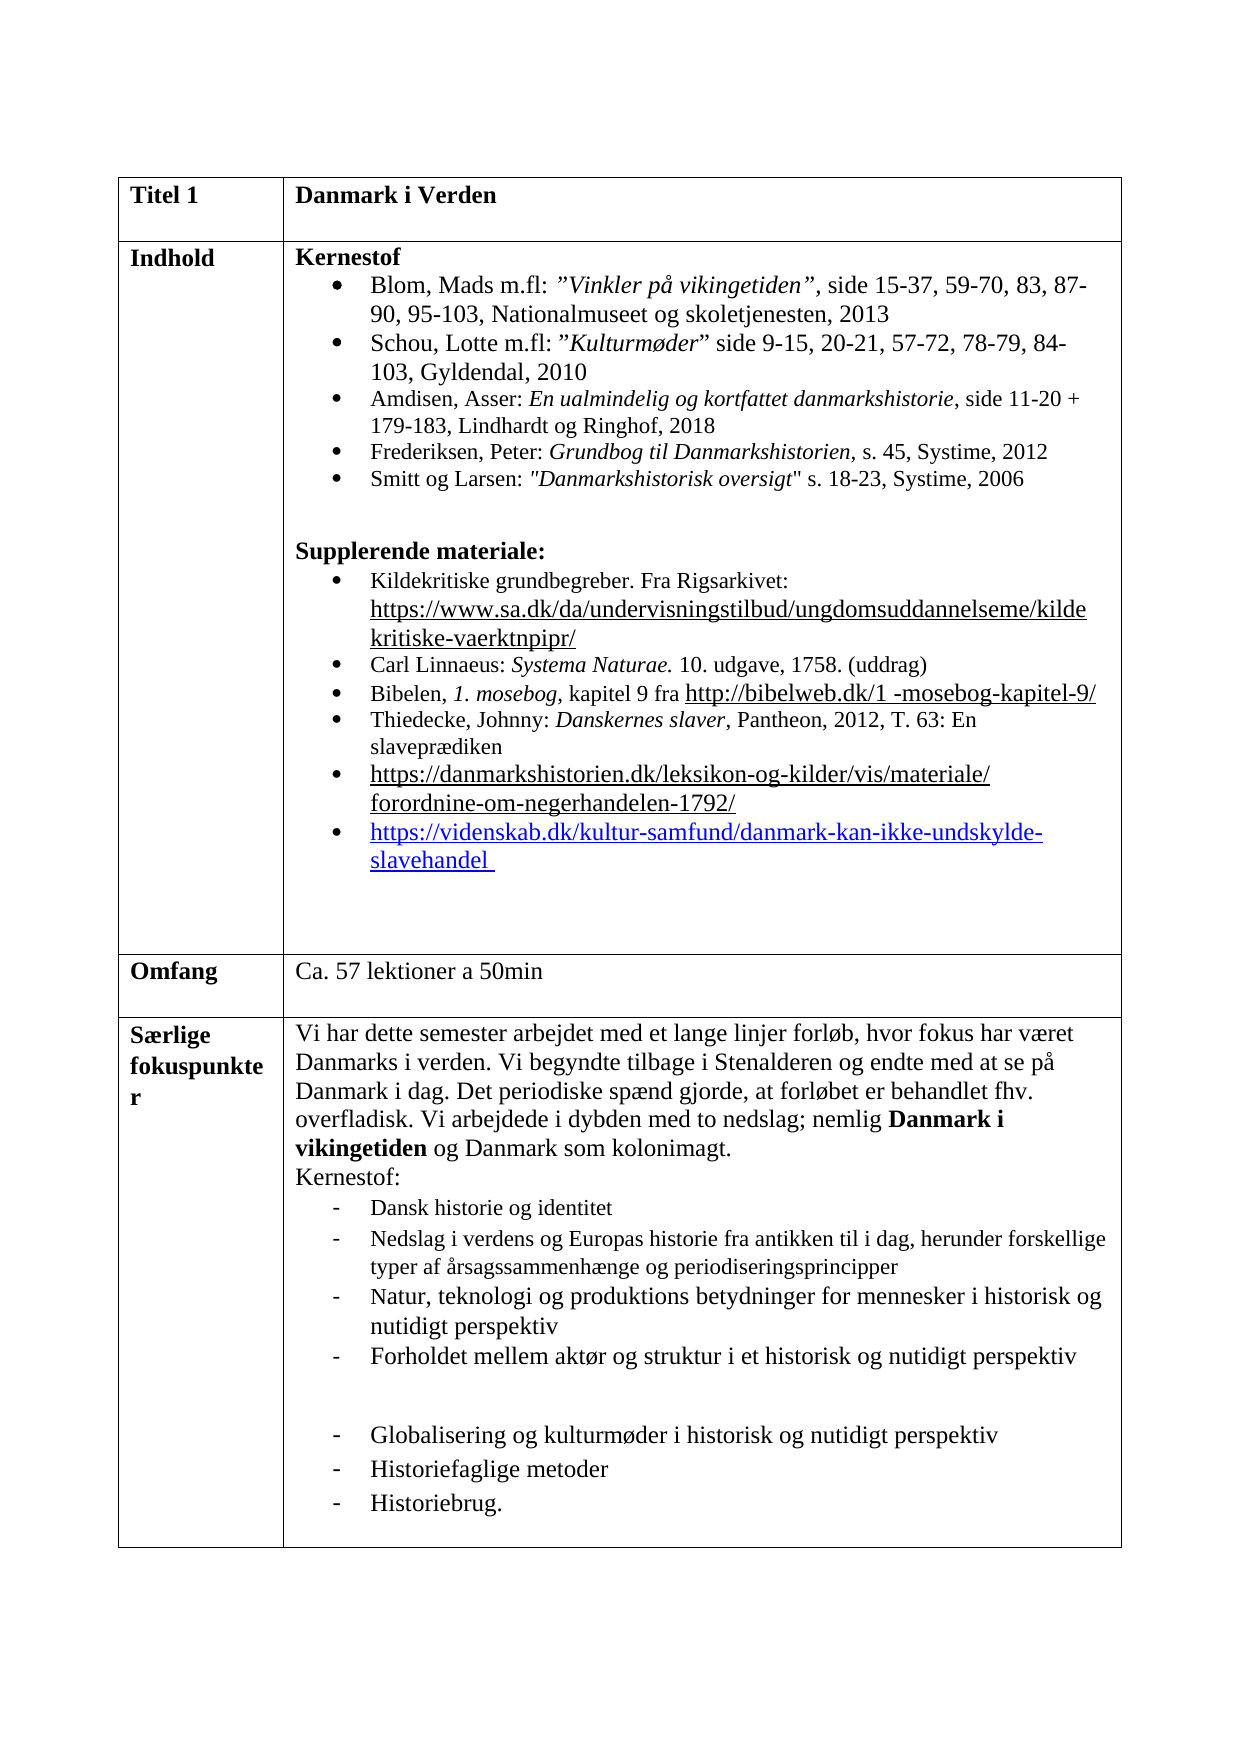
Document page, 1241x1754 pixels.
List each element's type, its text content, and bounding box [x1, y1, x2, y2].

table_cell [284, 1018, 1121, 1547]
table_cell Omfang [119, 955, 283, 1017]
table_header Titel 1 [119, 178, 283, 241]
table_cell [119, 1018, 283, 1547]
table_cell Ca. 57 lektioner a 50min [284, 955, 1121, 1017]
table_cell Kernestof Blom, Mads m.fl: ”Vinkler på vikingetiden”, side 15-37, 59-70, 83, 87-90, 95-103, Nationalmuseet og skoletjenesten, 2013 Schou, Lotte m.fl: ”Kulturmøder” side 9-15, 20-21, 57-72, 78-79, 84-103, Gyldendal, 2010 Amdisen, Asser: En ualmindelig og kortfattet danmarkshistorie, side 11-20 + 179-183, Lindhardt og Ringhof, 2018 Frederiksen, Peter: Grundbog til Danmarkshistorien, s. 45, Systime, 2012 Smitt og Larsen: "Danmarkshistorisk oversigt" s. 18-23, Systime, 2006 Supplerende materiale: Kildekritiske grundbegreber. Fra Rigsarkivet: https://www.sa.dk/da/undervisningstilbud/ungdomsuddannelseme/kildekritiske-vaerktnpipr/ Carl Linnaeus: Systema Naturae. 10. udgave, 1758. (uddrag) Bibelen, 1. mosebog, kapitel 9 fra http://bibelweb.dk/1 -mosebog-kapitel-9/ Thiedecke, Johnny: Danskernes slaver, Pantheon, 2012, T. 63: En slaveprædiken https://danmarkshistorien.dk/leksikon-og-kilder/vis/materiale/forordnine-om-negerhandelen-1792/ https://videnskab.dk/kultur-samfund/danmark-kan-ikke-undskylde-slavehandel [284, 242, 1121, 954]
table_header Danmark i Verden [284, 178, 1121, 241]
table_cell Indhold [119, 242, 283, 954]
